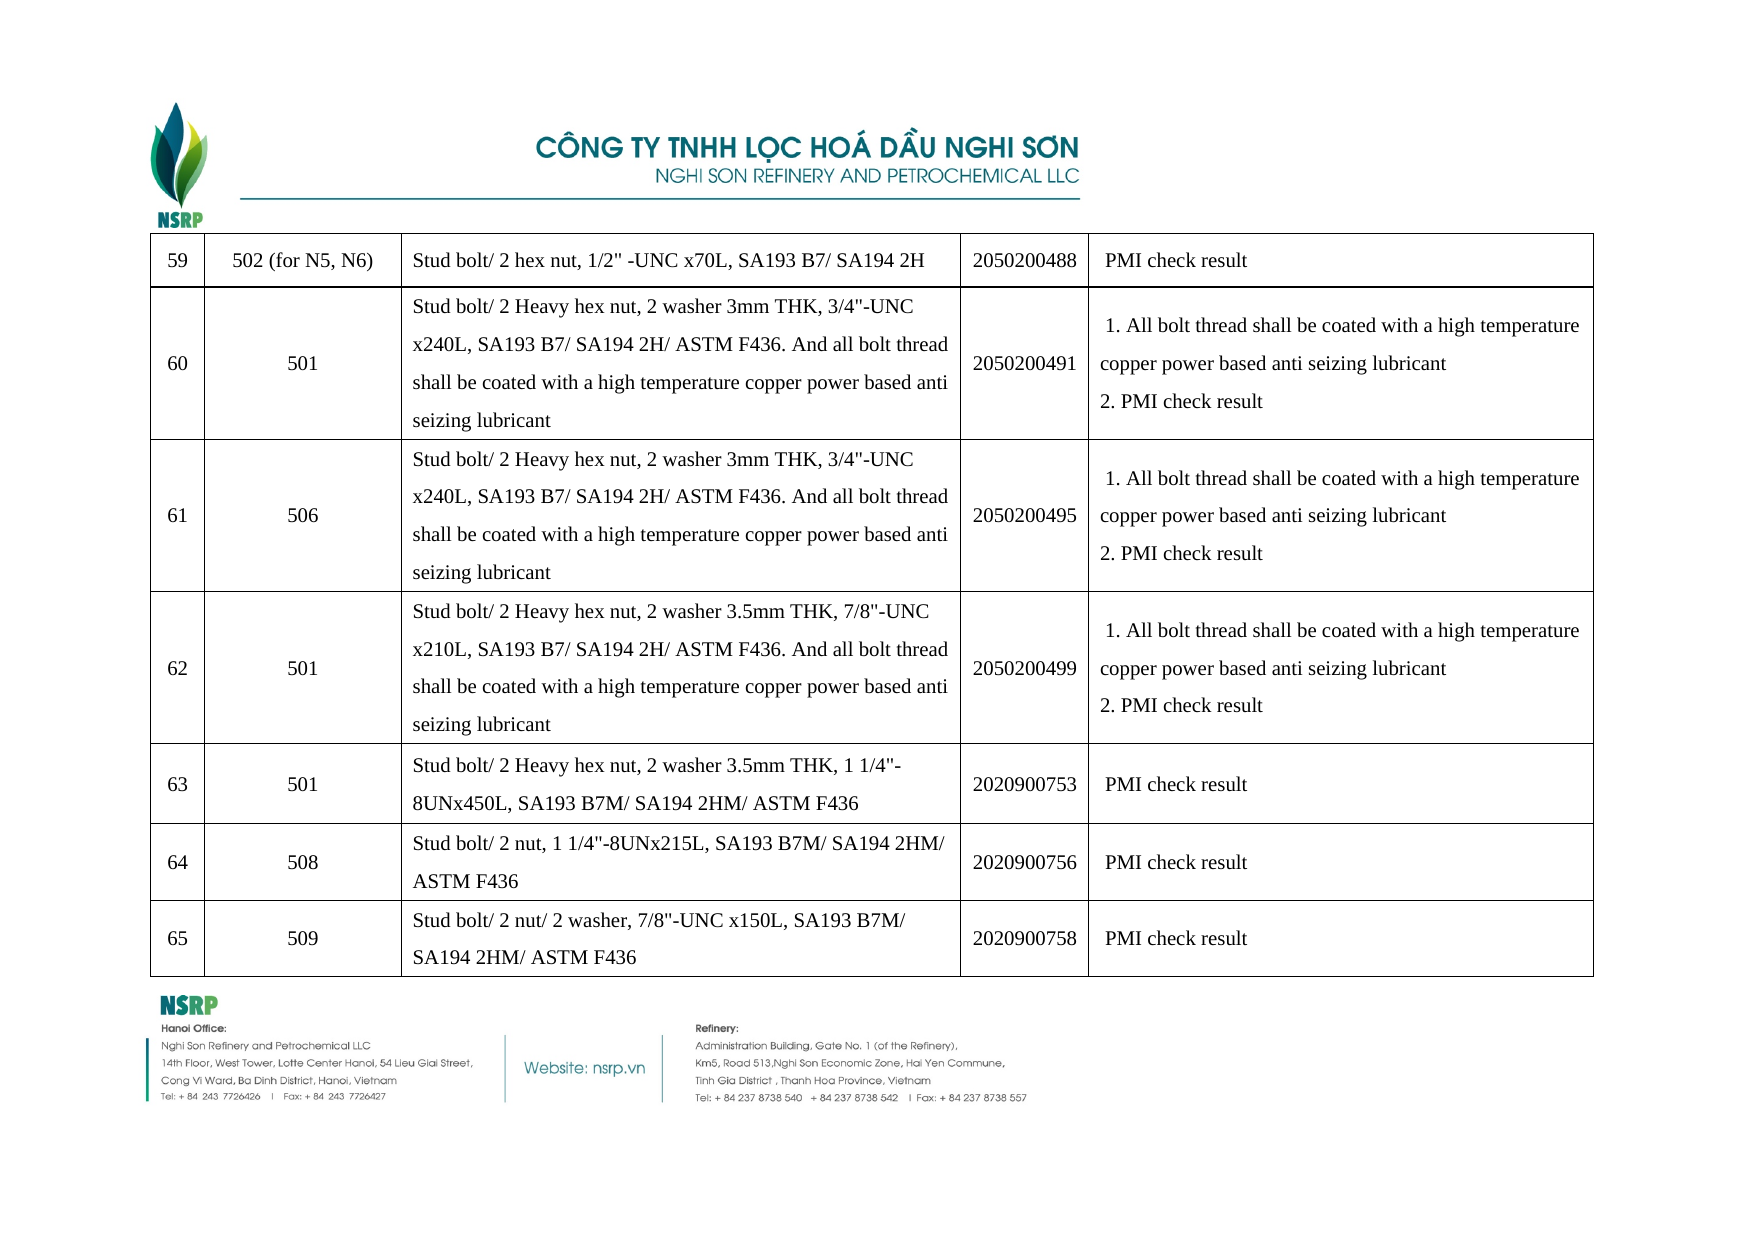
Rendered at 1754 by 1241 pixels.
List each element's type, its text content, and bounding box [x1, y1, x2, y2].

table_cell Stud bolt/ 2 nut, 1 1/4"-8UNx215L, SA193 B7M/ SA194 2HM/ ASTM F436 [402, 824, 960, 899]
table_cell 501 [205, 288, 401, 439]
table_cell 63 [151, 744, 204, 823]
table_cell Stud bolt/ 2 Heavy hex nut, 2 washer 3.5mm THK, 1 1/4"-8UNx450L, SA193 B7M/ SA194 2HM/ ASTM F436 [402, 744, 960, 823]
table_cell 2050200495 [961, 440, 1088, 591]
table_cell 501 [205, 744, 401, 823]
table_cell PMI check result [1089, 824, 1593, 899]
table_cell 60 [151, 288, 204, 439]
table_cell 502 (for N5, N6) [205, 234, 401, 286]
table_cell 61 [151, 440, 204, 591]
table_cell 2020900753 [961, 744, 1088, 823]
table_cell Stud bolt/ 2 Heavy hex nut, 2 washer 3.5mm THK, 7/8"-UNC x210L, SA193 B7/ SA194 2H/ ASTM F436. And all bolt thread shall be coated with a high temperature copper power based anti seizing lubricant [402, 592, 960, 743]
table_cell 59 [151, 234, 204, 286]
table_cell Stud bolt/ 2 Heavy hex nut, 2 washer 3mm THK, 3/4"-UNC x240L, SA193 B7/ SA194 2H/ ASTM F436. And all bolt thread shall be coated with a high temperature copper power based anti seizing lubricant [402, 440, 960, 591]
picture [37, 88, 1159, 228]
picture [56, 995, 1093, 1137]
table_cell 1. All bolt thread shall be coated with a high temperature copper power based anti seizing lubricant 2. PMI check result [1089, 288, 1593, 439]
table_cell 2020900756 [961, 824, 1088, 899]
table_cell 506 [205, 440, 401, 591]
table_cell PMI check result [1089, 234, 1593, 286]
table_cell Stud bolt/ 2 hex nut, 1/2" -UNC x70L, SA193 B7/ SA194 2H [402, 234, 960, 286]
table_cell 65 [151, 901, 204, 976]
table_cell PMI check result [1089, 744, 1593, 823]
table_cell 2050200491 [961, 288, 1088, 439]
table_cell 508 [205, 824, 401, 899]
table_cell 509 [205, 901, 401, 976]
table_cell Stud bolt/ 2 nut/ 2 washer, 7/8"-UNC x150L, SA193 B7M/ SA194 2HM/ ASTM F436 [402, 901, 960, 976]
table_cell Stud bolt/ 2 Heavy hex nut, 2 washer 3mm THK, 3/4"-UNC x240L, SA193 B7/ SA194 2H/ ASTM F436. And all bolt thread shall be coated with a high temperature copper power based anti seizing lubricant [402, 288, 960, 439]
table_cell 2050200488 [961, 234, 1088, 286]
table_cell 64 [151, 824, 204, 899]
table_cell PMI check result [1089, 901, 1593, 976]
table_cell 501 [205, 592, 401, 743]
table_cell 2050200499 [961, 592, 1088, 743]
table_cell 1. All bolt thread shall be coated with a high temperature copper power based anti seizing lubricant 2. PMI check result [1089, 440, 1593, 591]
table_cell 62 [151, 592, 204, 743]
table_cell 2020900758 [961, 901, 1088, 976]
table_cell 1. All bolt thread shall be coated with a high temperature copper power based anti seizing lubricant 2. PMI check result [1089, 592, 1593, 743]
